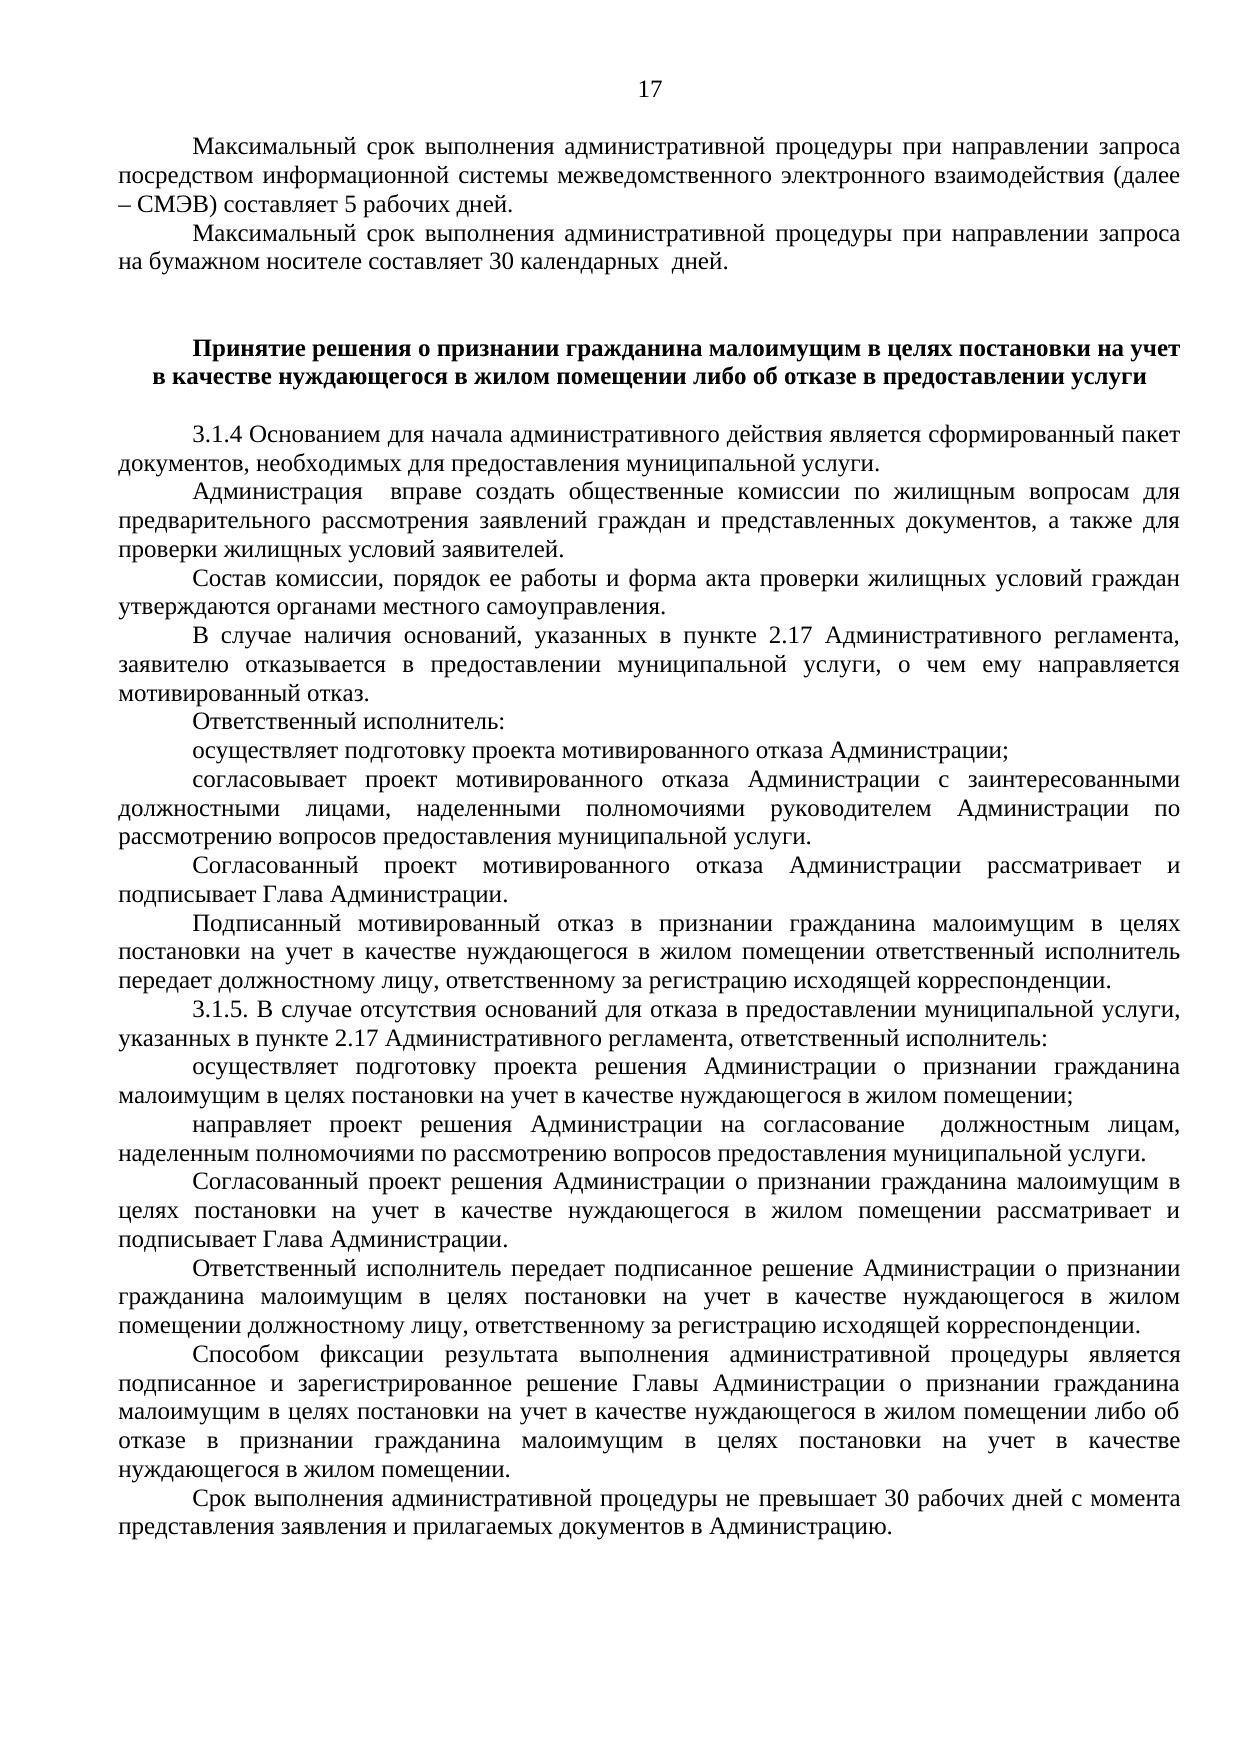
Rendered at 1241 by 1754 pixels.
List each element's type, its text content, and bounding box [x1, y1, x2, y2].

text 3.1.5. В случае отсутствия оснований для отказа в предоставлении муниципальной услуги, указанных в пункте 2.17 Административного регламента, ответственный исполнитель: [118, 994, 1181, 1051]
text Ответственный исполнитель: [118, 706, 1181, 735]
text согласовывает проект мотивированного отказа Администрации с заинтересованными должностными лицами, наделенными полномочиями руководителем Администрации по рассмотрению вопросов предоставления муниципальной услуги. [118, 764, 1181, 850]
text Ответственный исполнитель передает подписанное решение Администрации о признании гражданина малоимущим в целях постановки на учет в качестве нуждающегося в жилом помещении должностному лицу, ответственному за регистрацию исходящей корреспонденции. [118, 1253, 1181, 1339]
text Состав комиссии, порядок ее работы и форма акта проверки жилищных условий граждан утверждаются органами местного самоуправления. [118, 563, 1181, 620]
text Принятие решения о признании гражданина малоимущим в целях постановки на учет в качестве нуждающегося в жилом помещении либо об отказе в предоставлении услуги [118, 333, 1181, 390]
text Способом фиксации результата выполнения административной процедуры является подписанное и зарегистрированное решение Главы Администрации о признании гражданина малоимущим в целях постановки на учет в качестве нуждающегося в жилом помещении либо об отказе в признании гражданина малоимущим в целях постановки на учет в качестве нуждающегося в жилом помещении. [118, 1339, 1181, 1483]
text В случае наличия оснований, указанных в пункте 2.17 Административного регламента, заявителю отказывается в предоставлении муниципальной услуги, о чем ему направляется мотивированный отказ. [118, 620, 1181, 706]
text осуществляет подготовку проекта мотивированного отказа Администрации; [118, 735, 1181, 764]
text Максимальный срок выполнения административной процедуры при направлении запроса на бумажном носителе составляет 30 календарных дней. [118, 218, 1181, 275]
text 3.1.4 Основанием для начала административного действия является сформированный пакет документов, необходимых для предоставления муниципальной услуги. [118, 419, 1181, 476]
text Подписанный мотивированный отказ в признании гражданина малоимущим в целях постановки на учет в качестве нуждающегося в жилом помещении ответственный исполнитель передает должностному лицу, ответственному за регистрацию исходящей корреспонденции. [118, 908, 1181, 994]
text Максимальный срок выполнения административной процедуры при направлении запроса посредством информационной системы межведомственного электронного взаимодействия (далее – СМЭВ) составляет 5 рабочих дней. [118, 131, 1181, 218]
text Администрация вправе создать общественные комиссии по жилищным вопросам для предварительного рассмотрения заявлений граждан и представленных документов, а также для проверки жилищных условий заявителей. [118, 476, 1181, 563]
text направляет проект решения Администрации на согласование должностным лицам, наделенным полномочиями по рассмотрению вопросов предоставления муниципальной услуги. [118, 1109, 1181, 1166]
text осуществляет подготовку проекта решения Администрации о признании гражданина малоимущим в целях постановки на учет в качестве нуждающегося в жилом помещении; [118, 1051, 1181, 1109]
text Согласованный проект мотивированного отказа Администрации рассматривает и подписывает Глава Администрации. [118, 850, 1181, 908]
text Согласованный проект решения Администрации о признании гражданина малоимущим в целях постановки на учет в качестве нуждающегося в жилом помещении рассматривает и подписывает Глава Администрации. [118, 1166, 1181, 1253]
text Срок выполнения административной процедуры не превышает 30 рабочих дней с момента представления заявления и прилагаемых документов в Администрацию. [118, 1483, 1181, 1540]
